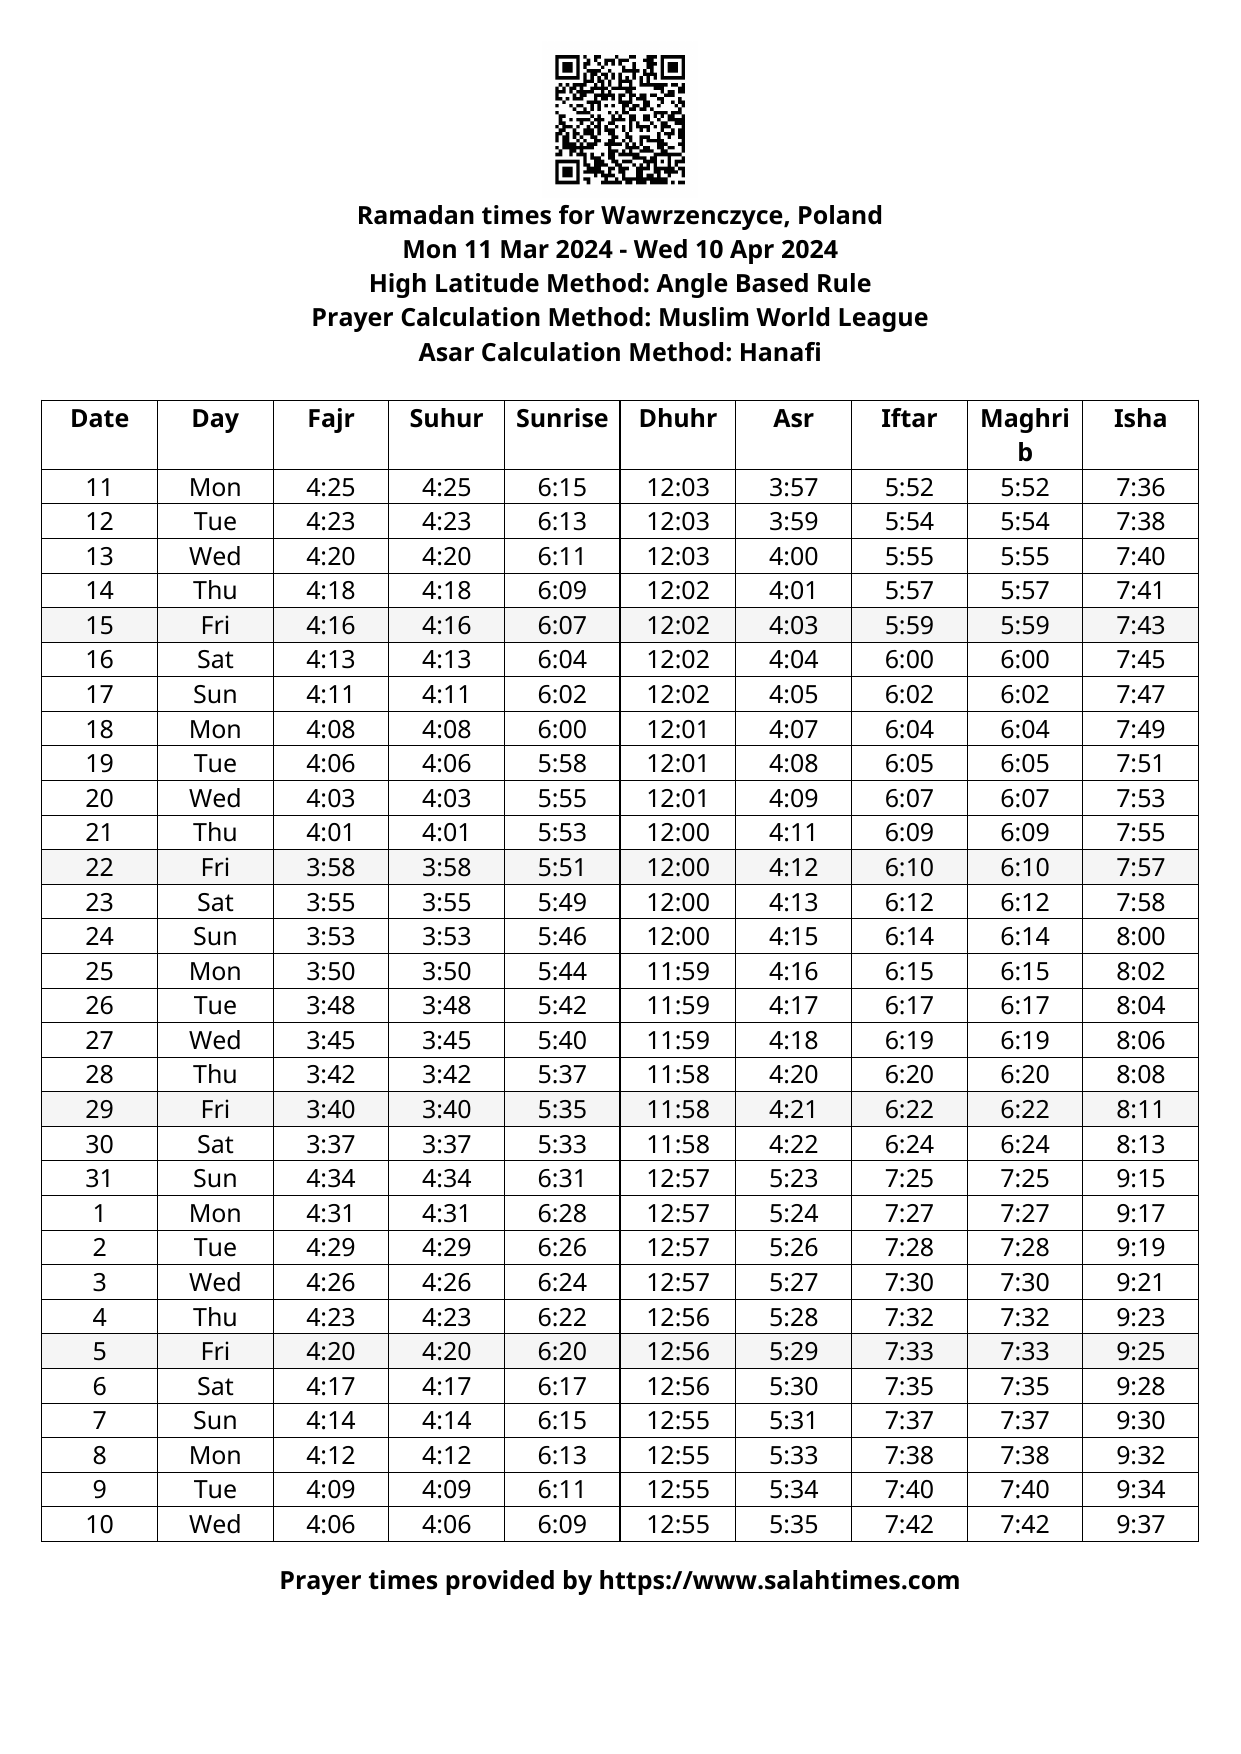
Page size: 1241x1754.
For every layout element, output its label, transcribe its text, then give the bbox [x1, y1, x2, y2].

table_cell 4:13 [736, 885, 851, 918]
table_cell 6:00 [505, 712, 619, 745]
table_cell 1 [42, 1196, 157, 1229]
table_cell Wed [158, 539, 273, 572]
table_cell 9:21 [1083, 1265, 1198, 1299]
table_cell 4:01 [274, 816, 388, 849]
text Prayer Calculation Method: Muslim World League [42, 300, 1198, 334]
table_cell Wed [158, 1507, 273, 1541]
table_cell 8:08 [1083, 1058, 1198, 1091]
table_cell 12:57 [621, 1161, 735, 1195]
table_cell 5:24 [736, 1196, 851, 1229]
table_cell Sat [158, 643, 273, 676]
table_cell 3:50 [274, 954, 388, 987]
table_cell 4:23 [389, 504, 504, 538]
table_cell 4:08 [274, 712, 388, 745]
table_header Day [158, 401, 273, 469]
table_cell 8:06 [1083, 1023, 1198, 1057]
table_cell 26 [42, 989, 157, 1022]
table_cell 5:37 [505, 1058, 619, 1091]
table_cell 5:26 [736, 1231, 851, 1264]
table_cell 12:02 [621, 574, 735, 607]
table_cell 3:40 [389, 1092, 504, 1126]
table_cell 9:23 [1083, 1300, 1198, 1333]
table_cell 6:20 [505, 1334, 619, 1368]
table_cell 4:15 [736, 919, 851, 953]
table_cell 7:42 [968, 1507, 1082, 1541]
table_cell 4:12 [274, 1438, 388, 1472]
table_cell Wed [158, 1023, 273, 1057]
table_cell 4:17 [736, 989, 851, 1022]
table_cell 4:34 [274, 1161, 388, 1195]
table_cell 4:20 [389, 1334, 504, 1368]
table_cell 5:40 [505, 1023, 619, 1057]
table_cell 4:31 [274, 1196, 388, 1229]
table_cell 5:34 [736, 1473, 851, 1506]
table_cell 4:12 [736, 850, 851, 884]
table_cell 4:17 [389, 1369, 504, 1402]
table_cell 6:15 [505, 1404, 619, 1437]
table_cell 4:14 [389, 1404, 504, 1437]
table_cell 12:56 [621, 1334, 735, 1368]
table_cell 8:00 [1083, 919, 1198, 953]
table_cell 6:13 [505, 504, 619, 538]
table_cell 5:59 [852, 608, 967, 642]
table_cell 5:49 [505, 885, 619, 918]
table_cell 4:03 [274, 781, 388, 814]
table_cell 3:45 [274, 1023, 388, 1057]
table_cell 4:16 [389, 608, 504, 642]
text Mon 11 Mar 2024 - Wed 10 Apr 2024 [42, 232, 1198, 266]
table_cell 4:23 [274, 504, 388, 538]
table_cell 6:05 [968, 746, 1082, 780]
table_cell Sun [158, 1161, 273, 1195]
table_cell 12:02 [621, 643, 735, 676]
table_header Sunrise [505, 401, 619, 469]
table_cell Fri [158, 850, 273, 884]
table_cell 8:11 [1083, 1092, 1198, 1126]
table_cell 4:11 [736, 816, 851, 849]
table_cell 4:20 [389, 539, 504, 572]
table_cell 12:55 [621, 1438, 735, 1472]
table_cell 15 [42, 608, 157, 642]
table_cell 4:03 [389, 781, 504, 814]
table_cell 5:58 [505, 746, 619, 780]
table_cell 6:15 [968, 954, 1082, 987]
table_cell 3:37 [274, 1127, 388, 1160]
table_cell 9:15 [1083, 1161, 1198, 1195]
table_cell 6:17 [505, 1369, 619, 1402]
table_cell 6:17 [852, 989, 967, 1022]
table_cell 5:59 [968, 608, 1082, 642]
table_cell 5:31 [736, 1404, 851, 1437]
table_cell 12:01 [621, 712, 735, 745]
table_cell 6:02 [852, 677, 967, 711]
table_cell Tue [158, 989, 273, 1022]
table_cell 4:00 [736, 539, 851, 572]
table_cell 7:30 [968, 1265, 1082, 1299]
table_cell 7 [42, 1404, 157, 1437]
table_cell 12:55 [621, 1473, 735, 1506]
table_cell 6:04 [505, 643, 619, 676]
table_cell Fri [158, 1334, 273, 1368]
table_cell 7:53 [1083, 781, 1198, 814]
table_cell 3:40 [274, 1092, 388, 1126]
table_cell 7:57 [1083, 850, 1198, 884]
table_cell 4:01 [736, 574, 851, 607]
table_cell 5:35 [505, 1092, 619, 1126]
table_cell 7:42 [852, 1507, 967, 1541]
table_cell 6:26 [505, 1231, 619, 1264]
table_cell 4:16 [274, 608, 388, 642]
table_cell 4:25 [389, 470, 504, 503]
table_cell 9:32 [1083, 1438, 1198, 1472]
table_cell 7:40 [852, 1473, 967, 1506]
table_cell 4:34 [389, 1161, 504, 1195]
table_cell 7:51 [1083, 746, 1198, 780]
table_cell 6:22 [505, 1300, 619, 1333]
table_cell 5:54 [852, 504, 967, 538]
table_cell 22 [42, 850, 157, 884]
table_cell 21 [42, 816, 157, 849]
table_cell Wed [158, 1265, 273, 1299]
table_cell 12:55 [621, 1404, 735, 1437]
table_cell 4:26 [389, 1265, 504, 1299]
table_cell 4:09 [274, 1473, 388, 1506]
table_cell 12:03 [621, 470, 735, 503]
table_cell 6:20 [968, 1058, 1082, 1091]
table_cell 3:42 [389, 1058, 504, 1091]
table_cell 9:28 [1083, 1369, 1198, 1402]
table_cell 3:58 [389, 850, 504, 884]
table_cell 9:25 [1083, 1334, 1198, 1368]
table_cell Sun [158, 1404, 273, 1437]
table_cell 4:22 [736, 1127, 851, 1160]
table_cell 7:40 [1083, 539, 1198, 572]
table_cell 5:46 [505, 919, 619, 953]
table_cell 6:14 [852, 919, 967, 953]
table_cell 4:17 [274, 1369, 388, 1402]
table_cell 8 [42, 1438, 157, 1472]
table_cell 4:14 [274, 1404, 388, 1437]
table_cell 30 [42, 1127, 157, 1160]
table_cell 14 [42, 574, 157, 607]
table_cell 4:20 [274, 539, 388, 572]
table_cell 6:07 [505, 608, 619, 642]
table_header Isha [1083, 401, 1198, 469]
table_cell 6:14 [968, 919, 1082, 953]
table_cell 3:48 [389, 989, 504, 1022]
table_cell 7:45 [1083, 643, 1198, 676]
table_cell 4:25 [274, 470, 388, 503]
table_cell 9 [42, 1473, 157, 1506]
table_cell 3:55 [274, 885, 388, 918]
table_cell 18 [42, 712, 157, 745]
table_cell 6:10 [852, 850, 967, 884]
table_cell Tue [158, 1473, 273, 1506]
table_cell 6:19 [968, 1023, 1082, 1057]
table_cell 4:16 [736, 954, 851, 987]
table_cell 6:24 [852, 1127, 967, 1160]
table_cell Mon [158, 1196, 273, 1229]
table_cell 6 [42, 1369, 157, 1402]
table_cell 4:23 [389, 1300, 504, 1333]
table_cell 8:02 [1083, 954, 1198, 987]
table_cell 25 [42, 954, 157, 987]
table_cell 6:31 [505, 1161, 619, 1195]
table_cell 3:53 [274, 919, 388, 953]
table_cell 4:11 [389, 677, 504, 711]
table_cell 9:17 [1083, 1196, 1198, 1229]
table_cell 6:07 [852, 781, 967, 814]
table_cell Mon [158, 712, 273, 745]
table_cell 7:27 [852, 1196, 967, 1229]
table_cell 6:15 [852, 954, 967, 987]
table_cell 5:30 [736, 1369, 851, 1402]
table_cell 5:55 [852, 539, 967, 572]
table_cell 11 [42, 470, 157, 503]
table_cell 7:47 [1083, 677, 1198, 711]
table_cell 12:57 [621, 1196, 735, 1229]
table_cell Fri [158, 1092, 273, 1126]
text High Latitude Method: Angle Based Rule [42, 266, 1198, 300]
table_cell 4:29 [389, 1231, 504, 1264]
table_cell 5:52 [852, 470, 967, 503]
table_header Dhuhr [621, 401, 735, 469]
table_cell 6:09 [968, 816, 1082, 849]
table_cell 7:40 [968, 1473, 1082, 1506]
table_cell 24 [42, 919, 157, 953]
table_cell 5:33 [736, 1438, 851, 1472]
table_cell 4:11 [274, 677, 388, 711]
table_cell 23 [42, 885, 157, 918]
table_cell 9:19 [1083, 1231, 1198, 1264]
table_cell 3:55 [389, 885, 504, 918]
table_cell 29 [42, 1092, 157, 1126]
table_cell Thu [158, 816, 273, 849]
table_cell 6:04 [852, 712, 967, 745]
table_cell 3:57 [736, 470, 851, 503]
table_cell 4:29 [274, 1231, 388, 1264]
table_cell Sat [158, 885, 273, 918]
table_cell 12:56 [621, 1369, 735, 1402]
table_cell 6:10 [968, 850, 1082, 884]
table_cell 12:00 [621, 885, 735, 918]
table_cell Mon [158, 954, 273, 987]
table_cell Thu [158, 1300, 273, 1333]
table_cell 9:37 [1083, 1507, 1198, 1541]
table_cell 7:32 [852, 1300, 967, 1333]
table_cell Sun [158, 677, 273, 711]
table_cell Mon [158, 470, 273, 503]
table_cell 7:28 [968, 1231, 1082, 1264]
table_cell 5:44 [505, 954, 619, 987]
table_cell 4 [42, 1300, 157, 1333]
table_cell 4:07 [736, 712, 851, 745]
table_cell Wed [158, 781, 273, 814]
table_cell 8:04 [1083, 989, 1198, 1022]
table_cell 4:21 [736, 1092, 851, 1126]
table_cell 7:38 [968, 1438, 1082, 1472]
table_cell 6:24 [505, 1265, 619, 1299]
table_cell 7:25 [968, 1161, 1082, 1195]
table_cell 17 [42, 677, 157, 711]
table_cell 12:57 [621, 1265, 735, 1299]
table_cell 5:35 [736, 1507, 851, 1541]
table_cell 10 [42, 1507, 157, 1541]
text Asar Calculation Method: Hanafi [42, 334, 1198, 368]
picture [542, 41, 699, 198]
table_cell 3:45 [389, 1023, 504, 1057]
table_cell 4:04 [736, 643, 851, 676]
table_cell 9:34 [1083, 1473, 1198, 1506]
table_cell 7:58 [1083, 885, 1198, 918]
table_cell 3:37 [389, 1127, 504, 1160]
table_cell Sun [158, 919, 273, 953]
table_cell 5:51 [505, 850, 619, 884]
table_cell 7:38 [852, 1438, 967, 1472]
table_cell 7:35 [968, 1369, 1082, 1402]
table_cell 6:24 [968, 1127, 1082, 1160]
table_cell 12:02 [621, 608, 735, 642]
table_cell 7:37 [968, 1404, 1082, 1437]
table_cell 4:31 [389, 1196, 504, 1229]
table_cell 9:30 [1083, 1404, 1198, 1437]
table_cell 7:38 [1083, 504, 1198, 538]
table_cell 3:42 [274, 1058, 388, 1091]
table_cell 7:37 [852, 1404, 967, 1437]
table_cell 6:19 [852, 1023, 967, 1057]
text Ramadan times for Wawrzenczyce, Poland [42, 198, 1198, 232]
table_cell 12:57 [621, 1231, 735, 1264]
table_cell Tue [158, 746, 273, 780]
table_cell 12:00 [621, 850, 735, 884]
table_cell Sat [158, 1127, 273, 1160]
table_cell 12:01 [621, 781, 735, 814]
table_cell 5:55 [968, 539, 1082, 572]
table_cell 28 [42, 1058, 157, 1091]
table_cell 12:01 [621, 746, 735, 780]
table_cell 6:13 [505, 1438, 619, 1472]
table_cell 4:20 [736, 1058, 851, 1091]
table_cell 7:25 [852, 1161, 967, 1195]
table_cell 6:00 [968, 643, 1082, 676]
table_cell 3:50 [389, 954, 504, 987]
table_cell 5:53 [505, 816, 619, 849]
table_cell 5:57 [852, 574, 967, 607]
table_cell 11:59 [621, 989, 735, 1022]
table_cell 3:53 [389, 919, 504, 953]
table_cell 6:07 [968, 781, 1082, 814]
table_cell 4:06 [389, 1507, 504, 1541]
table_cell 4:13 [274, 643, 388, 676]
table_cell Tue [158, 504, 273, 538]
table_cell 16 [42, 643, 157, 676]
table_cell 6:22 [968, 1092, 1082, 1126]
table_header Suhur [389, 401, 504, 469]
table_cell 5:42 [505, 989, 619, 1022]
table_cell Thu [158, 1058, 273, 1091]
table_cell 7:28 [852, 1231, 967, 1264]
table_cell 12 [42, 504, 157, 538]
table_cell 20 [42, 781, 157, 814]
table_cell 4:01 [389, 816, 504, 849]
table_cell 6:12 [852, 885, 967, 918]
table_cell 12:55 [621, 1507, 735, 1541]
table_cell 4:06 [274, 746, 388, 780]
table_cell 27 [42, 1023, 157, 1057]
table_cell 5:29 [736, 1334, 851, 1368]
table_cell 5:27 [736, 1265, 851, 1299]
table_cell 5:23 [736, 1161, 851, 1195]
text Prayer times provided by https://www.salahtimes.com [42, 1563, 1198, 1597]
table_cell Sat [158, 1369, 273, 1402]
table_cell 5:55 [505, 781, 619, 814]
table_cell Thu [158, 574, 273, 607]
table_cell 4:09 [389, 1473, 504, 1506]
table_cell 5:57 [968, 574, 1082, 607]
table_header Fajr [274, 401, 388, 469]
table_cell 2 [42, 1231, 157, 1264]
table_cell 4:18 [736, 1023, 851, 1057]
table_cell 7:27 [968, 1196, 1082, 1229]
table_cell 5 [42, 1334, 157, 1368]
table_cell 11:58 [621, 1092, 735, 1126]
table_cell 4:03 [736, 608, 851, 642]
table_cell 7:33 [968, 1334, 1082, 1368]
table_cell 6:11 [505, 1473, 619, 1506]
table_cell 5:54 [968, 504, 1082, 538]
table_cell 4:06 [274, 1507, 388, 1541]
table_cell 11:58 [621, 1058, 735, 1091]
table_cell 6:04 [968, 712, 1082, 745]
table_cell 11:58 [621, 1127, 735, 1160]
table_cell 7:30 [852, 1265, 967, 1299]
table_cell 6:09 [852, 816, 967, 849]
table_cell Tue [158, 1231, 273, 1264]
table_cell 8:13 [1083, 1127, 1198, 1160]
table_cell 3:48 [274, 989, 388, 1022]
table_cell 6:09 [505, 574, 619, 607]
table_cell 7:36 [1083, 470, 1198, 503]
table_cell 6:28 [505, 1196, 619, 1229]
table_cell 5:52 [968, 470, 1082, 503]
table_cell 3:58 [274, 850, 388, 884]
table_cell 6:02 [505, 677, 619, 711]
table_header Iftar [852, 401, 967, 469]
table_cell 4:23 [274, 1300, 388, 1333]
table_cell 6:15 [505, 470, 619, 503]
table_header Maghrib [968, 401, 1082, 469]
table_cell 6:20 [852, 1058, 967, 1091]
table_header Date [42, 401, 157, 469]
table_cell 19 [42, 746, 157, 780]
table_cell 12:03 [621, 504, 735, 538]
table_cell 3 [42, 1265, 157, 1299]
table_cell 5:33 [505, 1127, 619, 1160]
table_cell 4:18 [389, 574, 504, 607]
table_cell 6:00 [852, 643, 967, 676]
table_cell 6:22 [852, 1092, 967, 1126]
table_cell 11:59 [621, 1023, 735, 1057]
table_cell 7:43 [1083, 608, 1198, 642]
table_cell 7:33 [852, 1334, 967, 1368]
table_cell 6:02 [968, 677, 1082, 711]
table_cell 12:02 [621, 677, 735, 711]
table_cell 4:20 [274, 1334, 388, 1368]
table_cell 6:17 [968, 989, 1082, 1022]
table_cell 6:09 [505, 1507, 619, 1541]
table_header Asr [736, 401, 851, 469]
table_cell 12:03 [621, 539, 735, 572]
table_cell 4:26 [274, 1265, 388, 1299]
table_cell 7:55 [1083, 816, 1198, 849]
table_cell 4:18 [274, 574, 388, 607]
table_cell 7:35 [852, 1369, 967, 1402]
table_cell 7:49 [1083, 712, 1198, 745]
table_cell 12:56 [621, 1300, 735, 1333]
table_cell 13 [42, 539, 157, 572]
table_cell 4:13 [389, 643, 504, 676]
table_cell 12:00 [621, 919, 735, 953]
table_cell Fri [158, 608, 273, 642]
table_cell 12:00 [621, 816, 735, 849]
table_cell 7:32 [968, 1300, 1082, 1333]
table_cell 4:08 [389, 712, 504, 745]
table_cell 31 [42, 1161, 157, 1195]
table_cell 4:06 [389, 746, 504, 780]
table_cell 11:59 [621, 954, 735, 987]
table_cell 4:05 [736, 677, 851, 711]
table_cell 6:05 [852, 746, 967, 780]
table_cell 6:12 [968, 885, 1082, 918]
table_cell 7:41 [1083, 574, 1198, 607]
table_cell 4:12 [389, 1438, 504, 1472]
table_cell 4:09 [736, 781, 851, 814]
table_cell 3:59 [736, 504, 851, 538]
table_cell 5:28 [736, 1300, 851, 1333]
table_cell Mon [158, 1438, 273, 1472]
table_cell 4:08 [736, 746, 851, 780]
table_cell 6:11 [505, 539, 619, 572]
